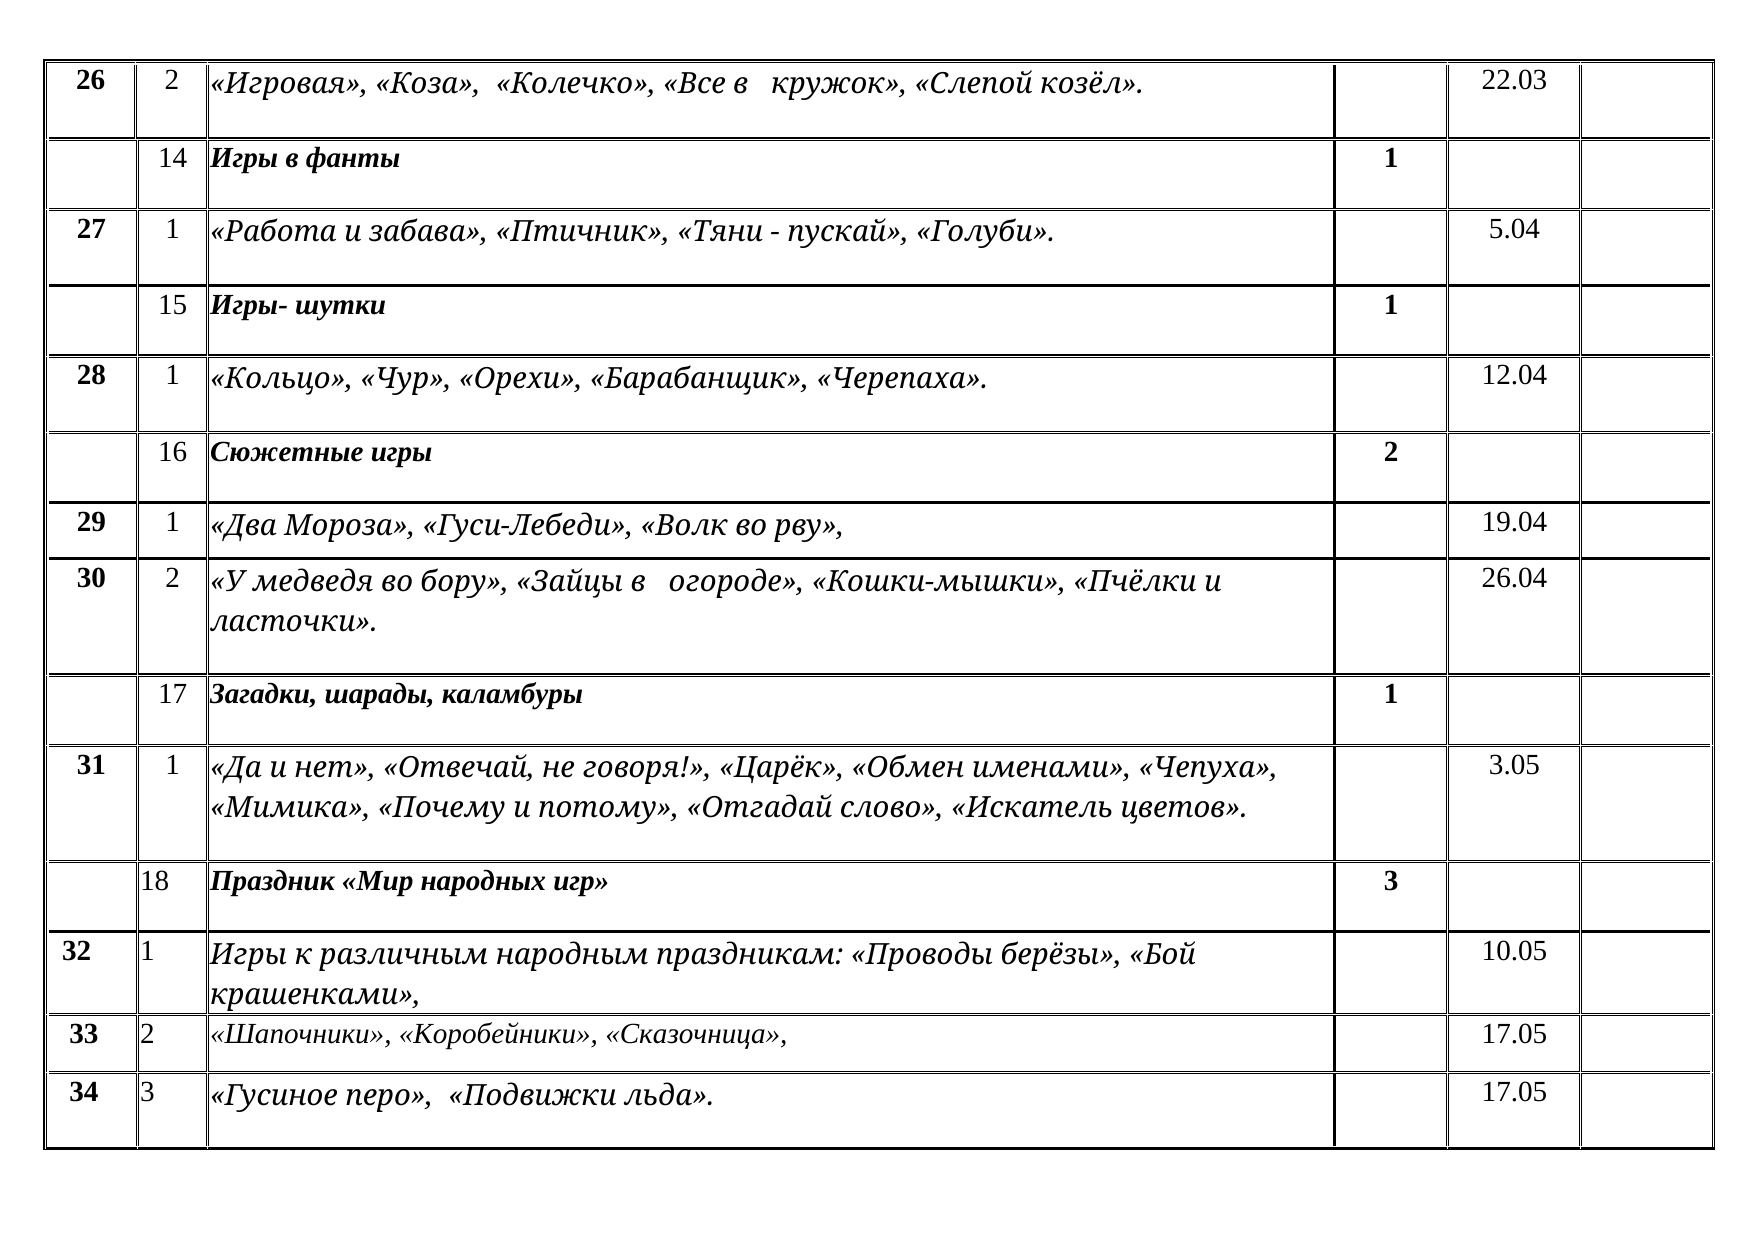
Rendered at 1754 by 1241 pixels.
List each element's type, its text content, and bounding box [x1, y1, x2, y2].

table_cell 14 [139, 141, 206, 207]
table_cell [1582, 744, 1712, 860]
table_cell Игры- шутки [209, 287, 1333, 354]
table_cell [1334, 1074, 1448, 1147]
table_cell [1336, 211, 1446, 284]
table_cell [1336, 504, 1446, 557]
table_cell [1581, 860, 1713, 930]
table_cell Праздник «Мир народных игр» [209, 863, 1333, 930]
table_cell 34 [45, 1071, 137, 1147]
table_cell 31 [47, 744, 136, 860]
table_cell Загадки, шарады, каламбуры [209, 677, 1333, 743]
table_cell 1 [139, 933, 206, 1013]
table_cell [47, 673, 136, 743]
table_cell 19.04 [1449, 504, 1579, 557]
table_cell 26.04 [1449, 560, 1579, 673]
table_cell 29 [47, 501, 136, 557]
table_cell 1 [139, 747, 206, 860]
table_cell Игры в фанты [209, 141, 1333, 207]
table_cell 3.05 [1449, 747, 1579, 860]
table_cell [45, 860, 137, 930]
table_cell [47, 137, 136, 207]
table_cell «Два Мороза», «Гуси-Лебеди», «Волк во рву», [209, 504, 1333, 557]
table_cell [1581, 1013, 1713, 1071]
table_cell 32 [47, 930, 136, 1013]
table_cell 28 [47, 354, 136, 431]
table_cell 17.05 [1449, 1016, 1579, 1071]
table_cell [1449, 287, 1579, 354]
table_cell 3 [1336, 863, 1446, 930]
table_cell [1581, 63, 1712, 137]
table_cell 15 [139, 287, 206, 354]
table_cell 2 [1336, 434, 1446, 501]
table_cell [1449, 677, 1579, 743]
table_cell [1582, 501, 1712, 557]
table_cell 1 [139, 211, 206, 284]
table_cell [1582, 137, 1712, 207]
table_cell [1582, 354, 1712, 431]
table_cell «Работа и забава», «Птичник», «Тяни - пускай», «Голуби». [209, 211, 1333, 284]
table_cell 1 [139, 504, 206, 557]
table_cell 17 [139, 677, 206, 743]
table_cell Игры к различным народным праздникам: «Проводы берёзы», «Бой крашенками», [209, 933, 1333, 1013]
table_cell 3 [138, 1074, 207, 1147]
table_cell Сюжетные игры [209, 434, 1333, 501]
table_cell 22.03 [1448, 63, 1581, 137]
table_cell 2 [139, 1016, 206, 1071]
table_cell [1336, 560, 1446, 673]
table_cell 5.04 [1449, 211, 1579, 284]
table_cell 17.05 [1448, 1074, 1581, 1147]
table_cell [1582, 673, 1712, 743]
table_cell 16 [139, 434, 206, 501]
table_cell «Кольцо», «Чур», «Орехи», «Барабанщик», «Черепаха». [209, 358, 1333, 431]
table_cell 2 [136, 63, 207, 137]
table_cell [1449, 863, 1579, 930]
table_cell [1336, 747, 1446, 860]
table_cell [1449, 141, 1579, 207]
table_cell «У медведя во бору», «Зайцы в огороде», «Кошки-мышки», «Пчёлки и ласточки». [209, 560, 1333, 673]
table_cell «Гусиное перо», «Подвижки льда». [208, 1074, 1334, 1147]
table_cell [1582, 208, 1712, 284]
table_cell [1582, 930, 1712, 1013]
table_cell «Шапочники», «Коробейники», «Сказочница», [209, 1016, 1333, 1071]
table_cell 2 [139, 560, 206, 673]
table_cell 10.05 [1449, 933, 1579, 1013]
table_cell 26 [47, 63, 136, 137]
table_cell 1 [1336, 677, 1446, 743]
table_cell [1582, 557, 1712, 673]
table_cell [1582, 284, 1712, 354]
table_cell 33 [45, 1013, 137, 1071]
table_cell «Игровая», «Коза», «Колечко», «Все в кружок», «Слепой козёл». [208, 63, 1334, 137]
table_cell [1336, 1016, 1446, 1071]
table_cell 18 [139, 863, 206, 930]
table_cell [47, 284, 136, 354]
table_cell [1334, 63, 1448, 137]
table_cell [1449, 434, 1579, 501]
table_cell [1581, 431, 1713, 501]
table_cell [1581, 1071, 1713, 1147]
table_cell 30 [47, 557, 136, 673]
table_cell 12.04 [1449, 358, 1579, 431]
table_cell 1 [1336, 287, 1446, 354]
table_cell [45, 431, 137, 501]
table_cell 27 [47, 208, 136, 284]
table_cell [1336, 933, 1446, 1013]
table_cell 1 [1336, 141, 1446, 207]
table_cell 1 [139, 358, 206, 431]
table_cell «Да и нет», «Отвечай, не говоря!», «Царёк», «Обмен именами», «Чепуха», «Мимика», «Почему и потому», «Отгадай слово», «Искатель цветов». [209, 747, 1333, 860]
table_cell [1336, 358, 1446, 431]
